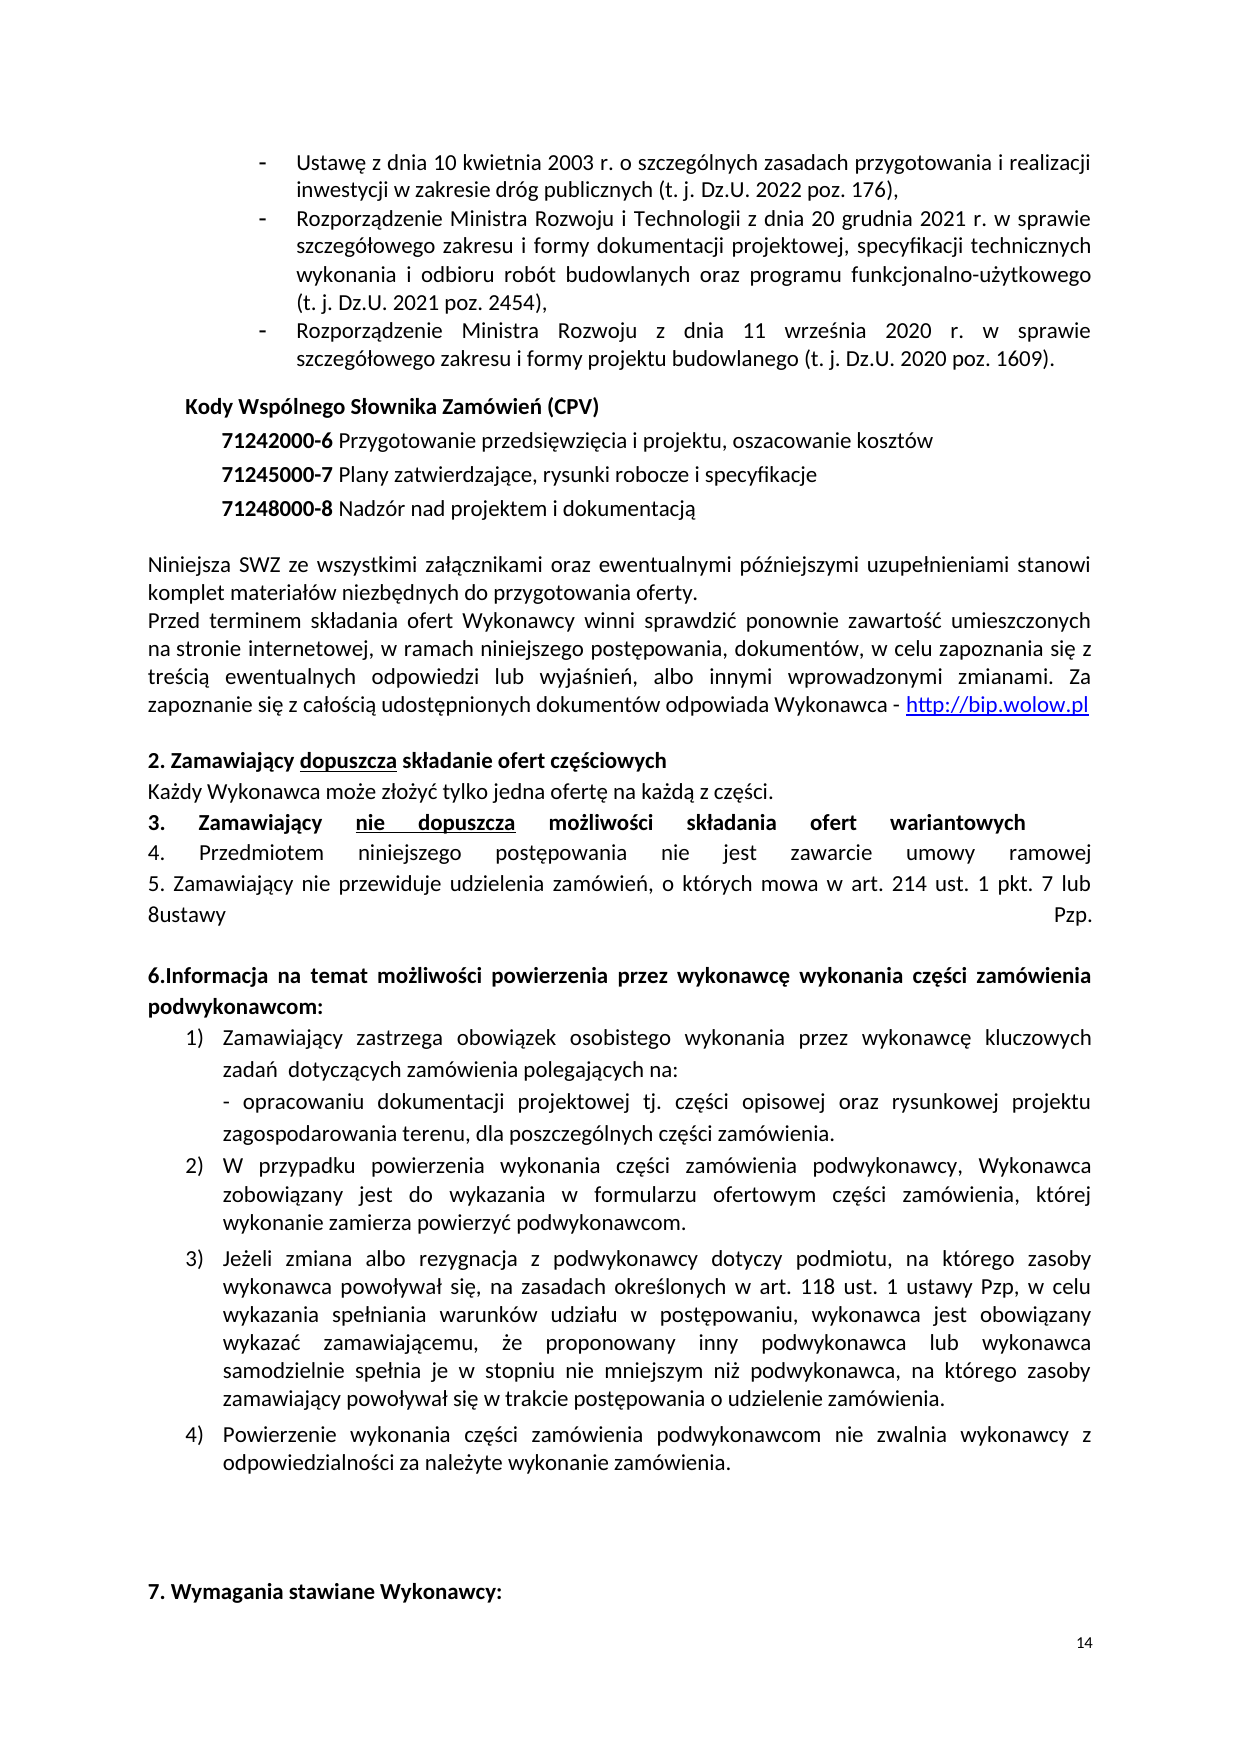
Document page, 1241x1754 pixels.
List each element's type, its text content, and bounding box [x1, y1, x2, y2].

list W przypadku powierzenia wykonania części zamówienia podwykonawcy, Wykonawca zobowiązany jest do wykazania w formularzu ofertowym części zamówienia, której wykonanie zamierza powierzyć podwykonawcom. [185, 1152, 1093, 1236]
text 6.Informacja na temat możliwości powierzenia przez wykonawcę wykonania części zamówienia podwykonawcom: [148, 961, 1093, 1020]
text 71245000-7 Plany zatwierdzające, rysunki robocze i specyfikacje [148, 454, 1093, 488]
text Kody Wspólnego Słownika Zamówień (CPV) [148, 386, 1093, 420]
list Rozporządzenie Ministra Rozwoju i Technologii z dnia 20 grudnia 2021 r. w sprawie szczegółowego zakresu i formy dokumentacji projektowej, specyfikacji technicznych wykonania i odbioru robót budowlanych oraz programu funkcjonalno-użytkowego (t. j. Dz.U. 2021 poz. 2454), [258, 204, 1093, 316]
list Ustawę z dnia 10 kwietnia 2003 r. o szczególnych zasadach przygotowania i realizacji inwestycji w zakresie dróg publicznych (t. j. Dz.U. 2022 poz. 176), [258, 148, 1093, 204]
list Powierzenie wykonania części zamówienia podwykonawcom nie zwalnia wykonawcy z odpowiedzialności za należyte wykonanie zamówienia. [185, 1421, 1093, 1477]
list Zamawiający zastrzega obowiązek osobistego wykonania przez wykonawcę kluczowych zadań dotyczących zamówienia polegających na: [185, 1023, 1093, 1083]
list Jeżeli zmiana albo rezygnacja z podwykonawcy dotyczy podmiotu, na którego zasoby wykonawca powoływał się, na zasadach określonych w art. 118 ust. 1 ustawy Pzp, w celu wykazania spełniania warunków udziału w postępowaniu, wykonawca jest obowiązany wykazać zamawiającemu, że proponowany inny podwykonawca lub wykonawca samodzielnie spełnia je w stopniu nie mniejszym niż podwykonawca, na którego zasoby zamawiający powoływał się w trakcie postępowania o udzielenie zamówienia. [185, 1244, 1093, 1412]
text 3. Zamawiający nie dopuszcza możliwości składania ofert wariantowych 4. Przedmiotem niniejszego postępowania nie jest zawarcie umowy ramowej 5. Zamawiający nie przewiduje udzielenia zamówień, o których mowa w art. 214 ust. 1 pkt. 7 lub 8ustawy Pzp. [148, 808, 1093, 959]
text Przed terminem składania ofert Wykonawcy winni sprawdzić ponownie zawartość umieszczonych na stronie internetowej, w ramach niniejszego postępowania, dokumentów, w celu zapoznania się z treścią ewentualnych odpowiedzi lub wyjaśnień, albo innymi wprowadzonymi zmianami. Za zapoznanie się z całością udostępnionych dokumentów odpowiada Wykonawca - http://bip.wolow.pl [148, 606, 1093, 718]
text 71242000-6 Przygotowanie przedsięwzięcia i projektu, oszacowanie kosztów [148, 420, 1093, 454]
text Każdy Wykonawca może złożyć tylko jedna ofertę na każdą z części. [148, 777, 1093, 805]
list Rozporządzenie Ministra Rozwoju z dnia 11 września 2020 r. w sprawie szczegółowego zakresu i formy projektu budowlanego (t. j. Dz.U. 2020 poz. 1609). [258, 316, 1093, 372]
list - opracowaniu dokumentacji projektowej tj. części opisowej oraz rysunkowej projektu zagospodarowania terenu, dla poszczególnych części zamówienia. [223, 1087, 1093, 1147]
text 2. Zamawiający dopuszcza składanie ofert częściowych [148, 746, 1093, 774]
text 71248000-8 Nadzór nad projektem i dokumentacją [148, 488, 1093, 522]
text Niniejsza SWZ ze wszystkimi załącznikami oraz ewentualnymi późniejszymi uzupełnieniami stanowi komplet materiałów niezbędnych do przygotowania oferty. [148, 550, 1093, 606]
text 7. Wymagania stawiane Wykonawcy: [148, 1577, 1093, 1605]
